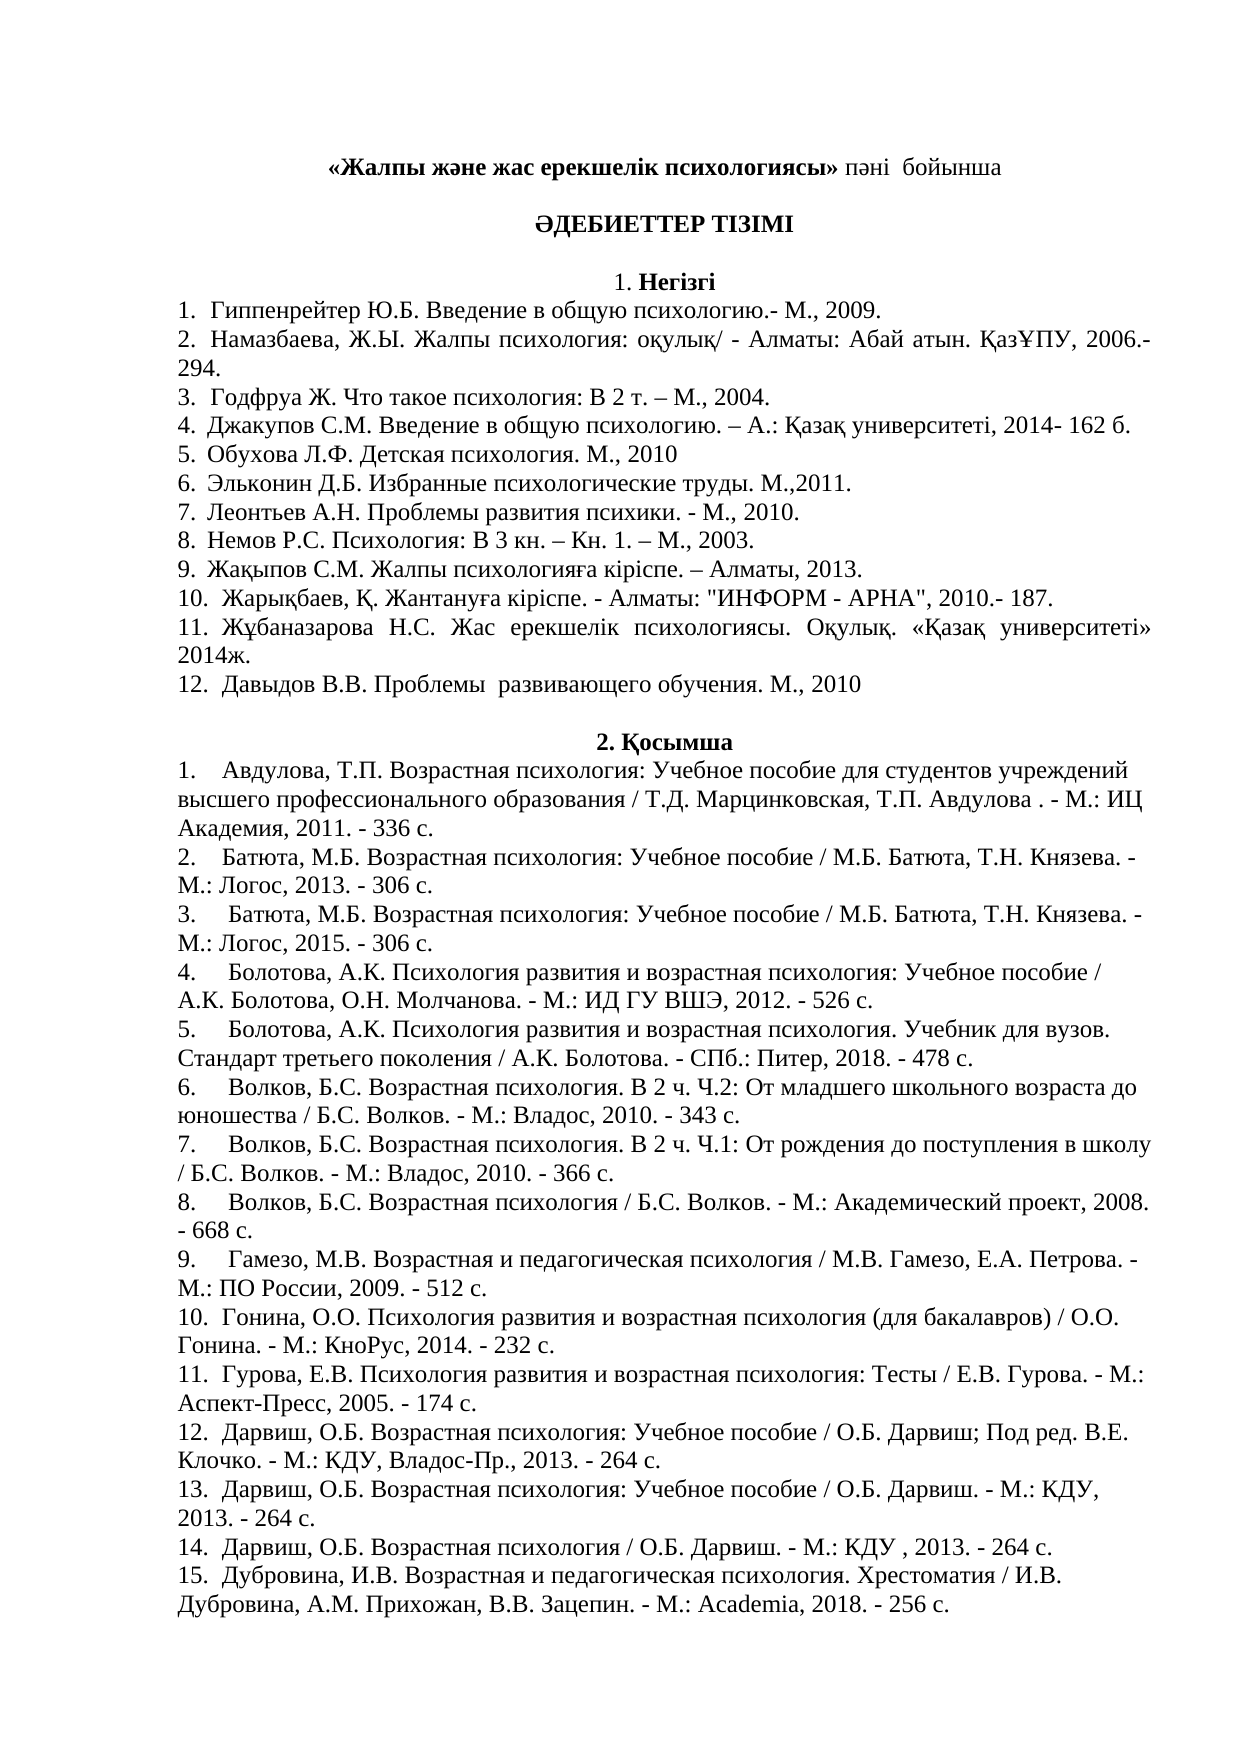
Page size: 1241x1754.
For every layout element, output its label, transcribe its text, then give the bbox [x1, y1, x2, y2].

list Дарвиш, О.Б. Возрастная психология: Учебное пособие / О.Б. Дарвиш; Под ред. В.Е. Клочко. - М.: КДУ, Владос-Пр., 2013. - 264 c. [177, 1417, 1152, 1474]
list Батюта, М.Б. Возрастная психология: Учебное пособие / М.Б. Батюта, Т.Н. Князева. - М.: Логос, 2013. - 306 c. [177, 842, 1152, 899]
list Джакупов С.М. Введение в общую психологию. – А.: Қазақ университеті, 2014- 162 б. [177, 410, 1152, 439]
list Гонина, О.О. Психология развития и возрастная психология (для бакалавров) / О.О. Гонина. - М.: КноРус, 2014. - 232 c. [177, 1302, 1152, 1359]
list Эльконин Д.Б. Избранные психологические труды. М.,2011. [177, 468, 1152, 497]
text әдебиеттер тізімі [177, 209, 1152, 238]
list Гамезо, М.В. Возрастная и педагогическая психология / М.В. Гамезо, Е.А. Петрова. - М.: ПО России, 2009. - 512 c. [177, 1244, 1152, 1302]
text 2. Қосымша [177, 727, 1152, 755]
list Годфруа Ж. Что такое психология: В 2 т. – М., 2004. [177, 382, 1152, 410]
list Гиппенрейтер Ю.Б. Введение в общую психологию.- М., 2009. [177, 295, 1152, 324]
list Волков, Б.С. Возрастная психология. В 2 ч. Ч.1: От рождения до поступления в школу / Б.С. Волков. - М.: Владос, 2010. - 366 c. [177, 1129, 1152, 1187]
list Намазбаева, Ж.Ы. Жалпы психология: оқулық/ - Алматы: Абай атын. ҚазҰПУ, 2006.- 294. [177, 324, 1152, 382]
text «Жалпы және жас ерекшелік психологиясы» пәні бойынша [177, 152, 1152, 180]
list Гурова, Е.В. Психология развития и возрастная психология: Тесты / Е.В. Гурова. - М.: Аспект-Пресс, 2005. - 174 c. [177, 1359, 1152, 1417]
list Жұбаназарова Н.С. Жас ерекшелік психологиясы. Оқулық. «Қазақ университеті» 2014ж. [177, 612, 1152, 669]
list Батюта, М.Б. Возрастная психология: Учебное пособие / М.Б. Батюта, Т.Н. Князева. - М.: Логос, 2015. - 306 c. [177, 899, 1152, 957]
list Жақыпов С.М. Жалпы психологияға кіріспе. – Алматы, 2013. [177, 554, 1152, 583]
list Дарвиш, О.Б. Возрастная психология / О.Б. Дарвиш. - М.: КДУ , 2013. - 264 c. [177, 1532, 1152, 1560]
list Немов Р.С. Психология: В 3 кн. – Кн. 1. – М., 2003. [177, 525, 1152, 554]
text 1. Негізгі [177, 267, 1152, 295]
list Волков, Б.С. Возрастная психология / Б.С. Волков. - М.: Академический проект, 2008. - 668 c. [177, 1187, 1152, 1244]
list Давыдов В.В. Проблемы развивающего обучения. М., 2010 [177, 669, 1152, 698]
list Болотова, А.К. Психология развития и возрастная психология: Учебное пособие / А.К. Болотова, О.Н. Молчанова. - М.: ИД ГУ ВШЭ, 2012. - 526 c. [177, 957, 1152, 1014]
list Авдулова, Т.П. Возрастная психология: Учебное пособие для студентов учреждений высшего профессионального образования / Т.Д. Марцинковская, Т.П. Авдулова . - М.: ИЦ Академия, 2011. - 336 c. [177, 755, 1152, 842]
list Обухова Л.Ф. Детская психология. М., 2010 [177, 439, 1152, 468]
list Дарвиш, О.Б. Возрастная психология: Учебное пособие / О.Б. Дарвиш. - М.: КДУ, 2013. - 264 c. [177, 1474, 1152, 1532]
list Волков, Б.С. Возрастная психология. В 2 ч. Ч.2: От младшего школьного возраста до юношества / Б.С. Волков. - М.: Владос, 2010. - 343 c. [177, 1072, 1152, 1129]
list Леонтьев А.Н. Проблемы развития психики. - М., 2010. [177, 497, 1152, 525]
list Дубровина, И.В. Возрастная и педагогическая психология. Хрестоматия / И.В. Дубровина, А.М. Прихожан, В.В. Зацепин. - М.: Academia, 2018. - 256 c. [177, 1560, 1152, 1618]
list Болотова, А.К. Психология развития и возрастная психология. Учебник для вузов. Стандарт третьего поколения / А.К. Болотова. - СПб.: Питер, 2018. - 478 c. [177, 1014, 1152, 1072]
list Жарықбаев, Қ. Жантануға кіріспе. - Алматы: "ИНФОРМ - АРНА", 2010.- 187. [177, 583, 1152, 612]
